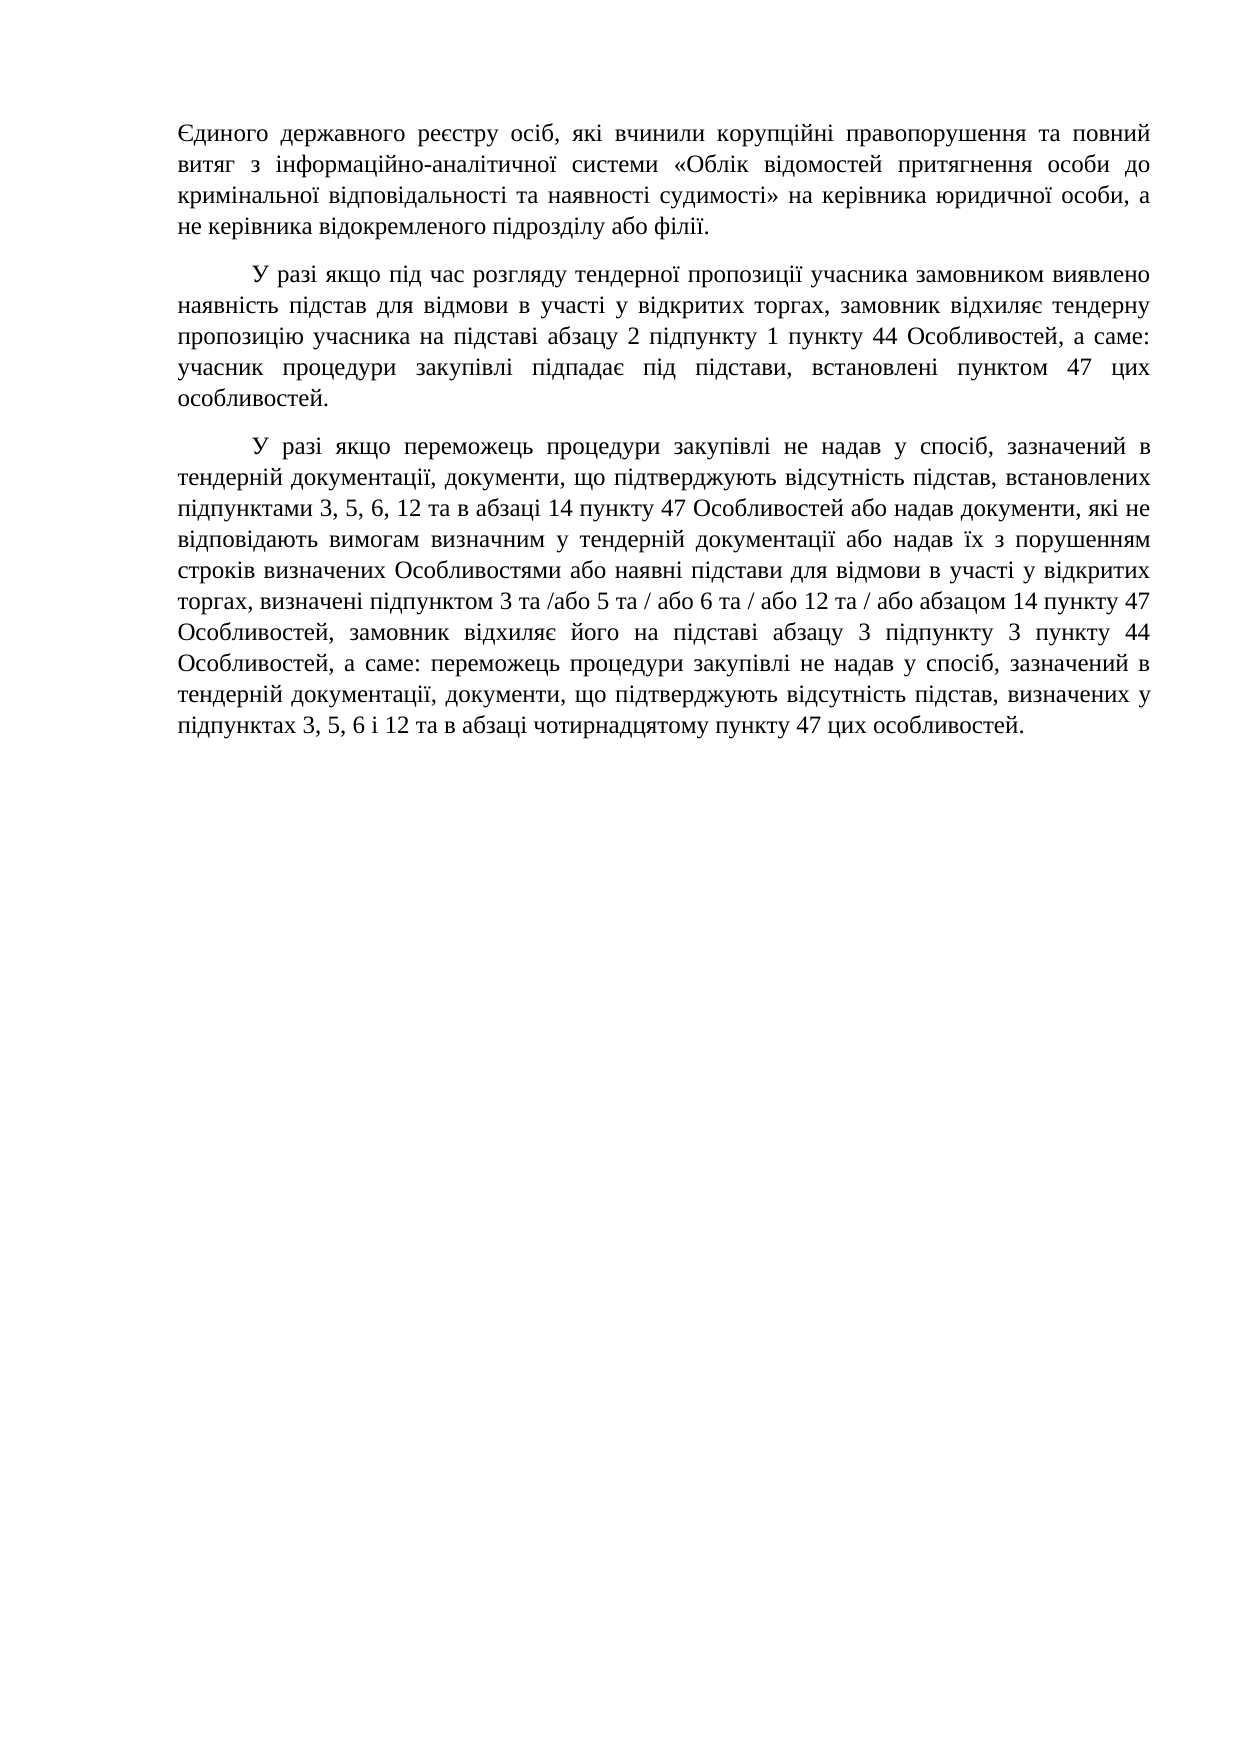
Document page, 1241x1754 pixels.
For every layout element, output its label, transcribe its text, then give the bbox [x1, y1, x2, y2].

text У разі якщо переможець процедури закупівлі не надав у спосіб, зазначений в тендерній документації, документи, що підтверджують відсутність підстав, встановлених підпунктами 3, 5, 6, 12 та в абзаці 14 пункту 47 Особливостей або надав документи, які не відповідають вимогам визначним у тендерній документації або надав їх з порушенням строків визначених Особливостями або наявні підстави для відмови в участі у відкритих торгах, визначені підпунктом 3 та /або 5 та / або 6 та / або 12 та / або абзацом 14 пункту 47 Особливостей, замовник відхиляє його на підставі абзацу 3 підпункту 3 пункту 44 Особливостей, а саме: переможець процедури закупівлі не надав у спосіб, зазначений в тендерній документації, документи, що підтверджують відсутність підстав, визначених у підпунктах 3, 5, 6 і 12 та в абзаці чотирнадцятому пункту 47 цих особливостей. [177, 431, 1152, 739]
text У разі якщо під час розгляду тендерної пропозиції учасника замовником виявлено наявність підстав для відмови в участі у відкритих торгах, замовник відхиляє тендерну пропозицію учасника на підставі абзацу 2 підпункту 1 пункту 44 Особливостей, а саме: учасник процедури закупівлі підпадає під підстави, встановлені пунктом 47 цих особливостей. [177, 259, 1152, 412]
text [177, 118, 1152, 240]
